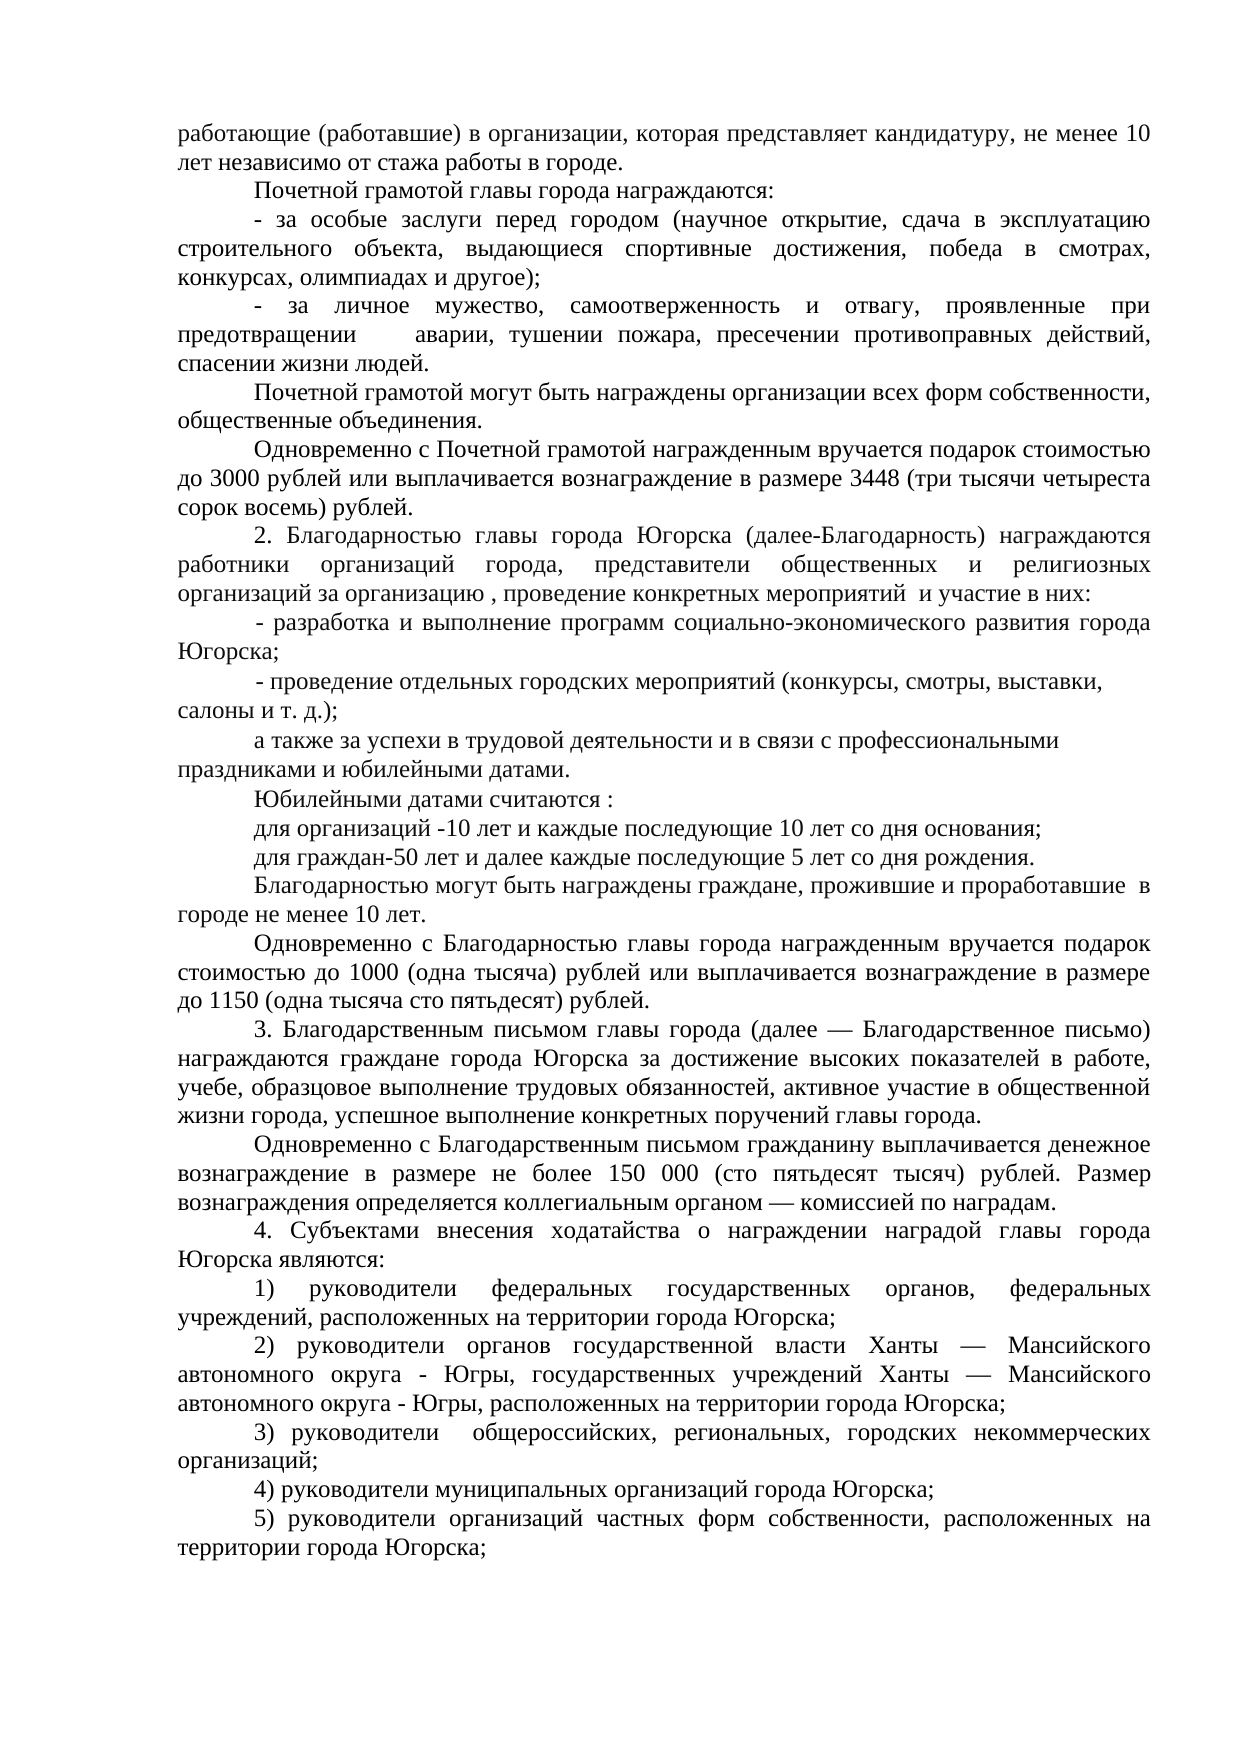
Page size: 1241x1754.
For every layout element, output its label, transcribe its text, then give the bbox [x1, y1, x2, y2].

text Почетной грамотой главы города награждаются: [177, 176, 1152, 204]
text 4) руководители муниципальных организаций города Югорска; [177, 1474, 1152, 1503]
text Почетной грамотой могут быть награждены организации всех форм собственности, общественные объединения. [177, 377, 1152, 434]
text Одновременно с Благодарностью главы города награжденным вручается подарок стоимостью до 1000 (одна тысяча) рублей или выплачивается вознаграждение в размере до 1150 (одна тысяча сто пятьдесят) рублей. [177, 928, 1152, 1014]
text 3. Благодарственным письмом главы города (далее — Благодарственное письмо) награждаются граждане города Югорска за достижение высоких показателей в работе, учебе, образцовое выполнение трудовых обязанностей, активное участие в общественной жизни города, успешное выполнение конкретных поручений главы города. [177, 1014, 1152, 1129]
text 2) руководители органов государственной власти Ханты — Мансийского автономного округа - Югры, государственных учреждений Ханты — Мансийского автономного округа - Югры, расположенных на территории города Югорска; [177, 1331, 1152, 1417]
text - за особые заслуги перед городом (научное открытие, сдача в эксплуатацию строительного объекта, выдающиеся спортивные достижения, победа в смотрах, конкурсах, олимпиадах и другое); [177, 204, 1152, 291]
text для организаций -10 лет и каждые последующие 10 лет со дня основания; [177, 813, 1152, 842]
text 3) руководители общероссийских, региональных, городских некоммерческих организаций; [177, 1417, 1152, 1474]
text - проведение отдельных городских мероприятий (конкурсы, смотры, выставки, салоны и т. д.); [177, 666, 1152, 724]
text Юбилейными датами считаются : [177, 784, 1152, 813]
text Одновременно с Благодарственным письмом гражданину выплачивается денежное вознаграждение в размере не более 150 000 (сто пятьдесят тысяч) рублей. Размер вознаграждения определяется коллегиальным органом — комиссией по наградам. [177, 1129, 1152, 1216]
text для граждан-50 лет и далее каждые последующие 5 лет со дня рождения. [177, 842, 1152, 871]
text 4. Субъектами внесения ходатайства о награждении наградой главы города Югорска являются: [177, 1216, 1152, 1273]
text 2. Благодарностью главы города Югорска (далее-Благодарность) награждаются работники организаций города, представители общественных и религиозных организаций за организацию , проведение конкретных мероприятий и участие в них: [177, 521, 1152, 607]
text 5) руководители организаций частных форм собственности, расположенных на территории города Югорска; [177, 1503, 1152, 1561]
text а также за успехи в трудовой деятельности и в связи с профессиональными праздниками и юбилейными датами. [177, 725, 1152, 783]
text 1) руководители федеральных государственных органов, федеральных учреждений, расположенных на территории города Югорска; [177, 1273, 1152, 1331]
text Одновременно с Почетной грамотой награжденным вручается подарок стоимостью до 3000 рублей или выплачивается вознаграждение в размере 3448 (три тысячи четыреста сорок восемь) рублей. [177, 434, 1152, 521]
text Благодарностью могут быть награждены граждане, прожившие и проработавшие в городе не менее 10 лет. [177, 871, 1152, 928]
text - за личное мужество, самоотверженность и отвагу, проявленные при предотвращении аварии, тушении пожара, пресечении противоправных действий, спасении жизни людей. [177, 291, 1152, 377]
text - разработка и выполнение программ социально-экономического развития города Югорска; [177, 607, 1152, 665]
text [177, 118, 1152, 176]
